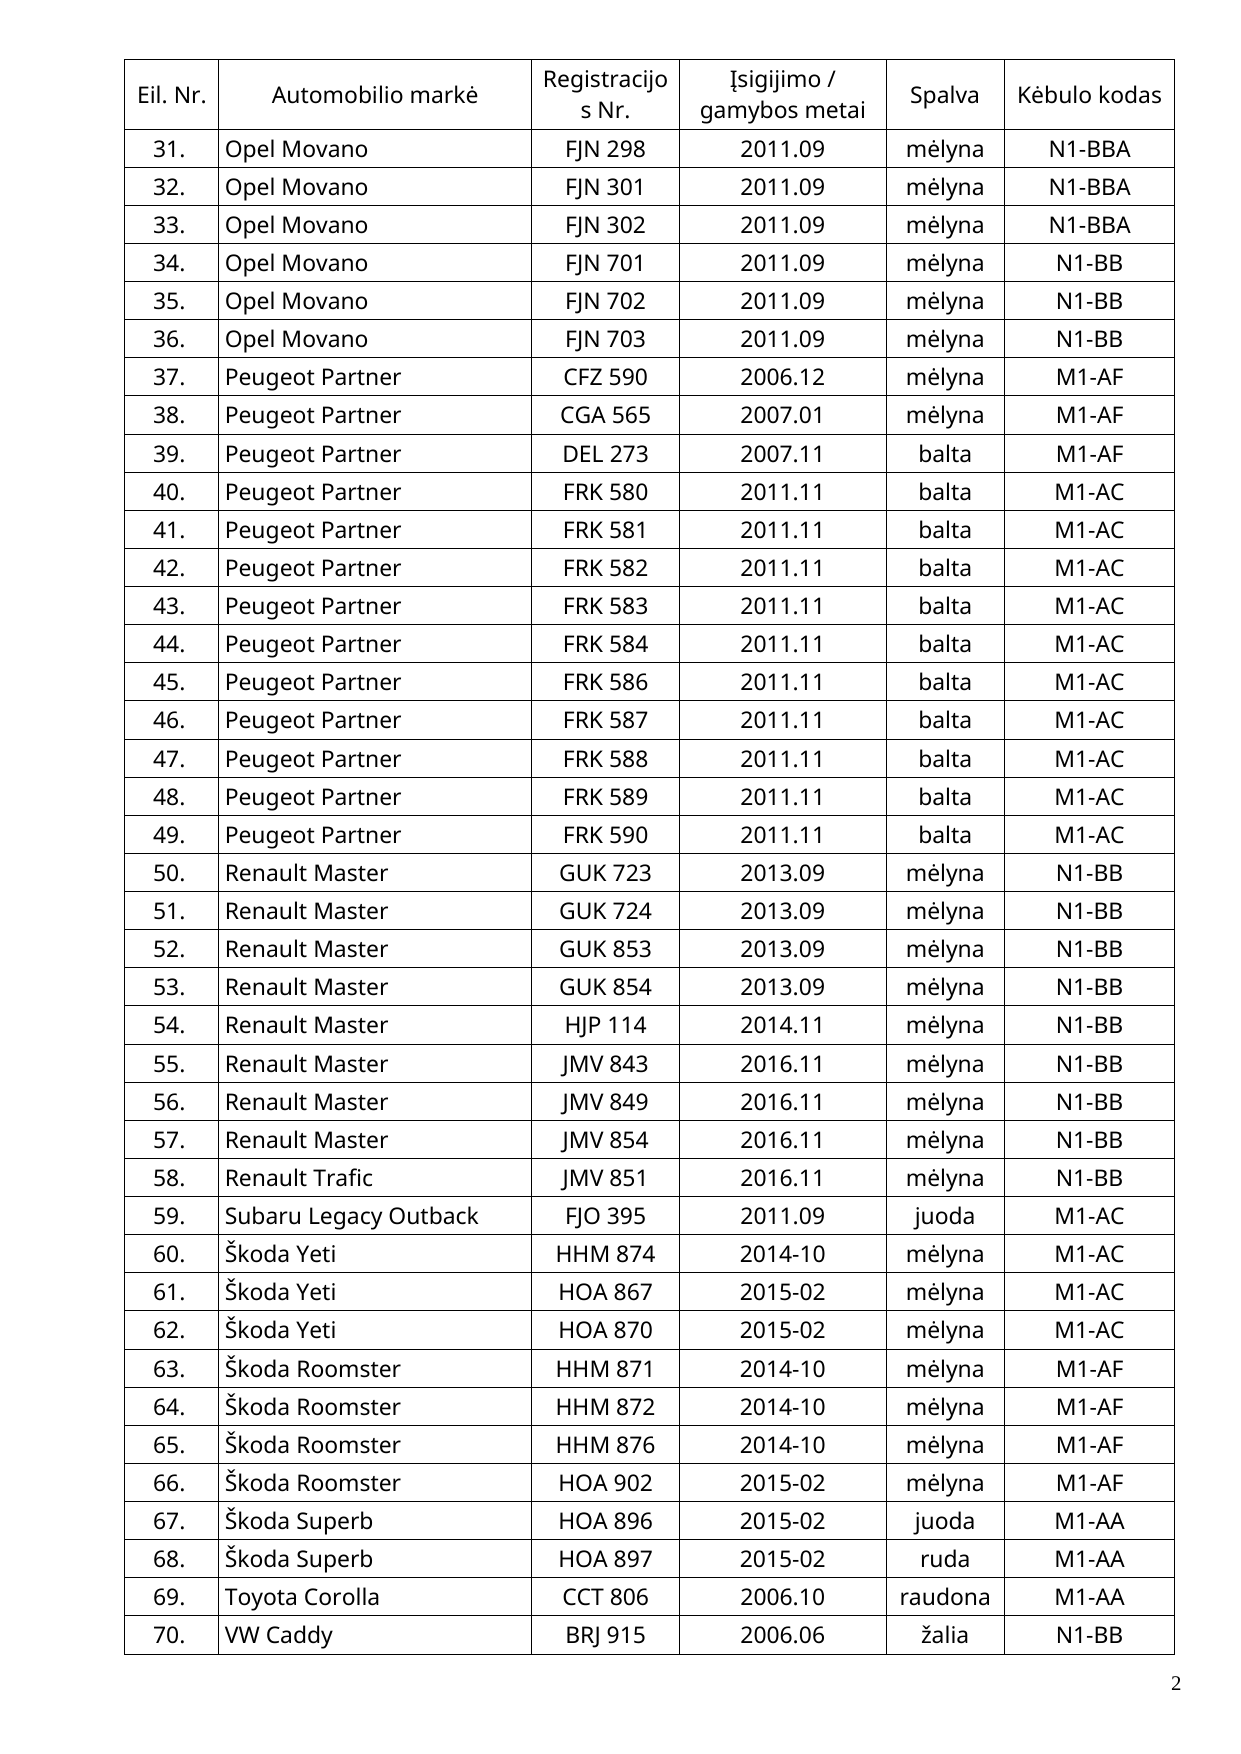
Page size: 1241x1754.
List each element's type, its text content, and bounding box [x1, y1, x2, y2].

table_cell M1-AF [1005, 1464, 1174, 1501]
table_cell [125, 854, 218, 891]
table_header Įsigijimo / gamybos metai [680, 60, 886, 128]
table_cell [125, 1006, 218, 1043]
table_cell balta [887, 587, 1004, 624]
table_cell Peugeot Partner [219, 778, 531, 815]
table_cell GUK 854 [532, 968, 679, 1005]
table_header Eil. Nr. [125, 60, 218, 128]
table_cell 2014-10 [680, 1388, 886, 1425]
table_cell N1-BBA [1005, 206, 1174, 243]
table_cell FRK 581 [532, 511, 679, 548]
table_cell JMV 854 [532, 1121, 679, 1158]
table_cell 2011.11 [680, 511, 886, 548]
table_cell Peugeot Partner [219, 816, 531, 853]
table_cell 2011.11 [680, 549, 886, 586]
table_cell JMV 849 [532, 1083, 679, 1120]
table_cell [125, 1159, 218, 1196]
table_cell M1-AC [1005, 778, 1174, 815]
table_cell Opel Movano [219, 206, 531, 243]
table_cell mėlyna [887, 396, 1004, 433]
table_cell FJO 395 [532, 1197, 679, 1234]
table_cell HOA 902 [532, 1464, 679, 1501]
table_cell balta [887, 511, 1004, 548]
table_cell N1-BB [1005, 320, 1174, 357]
table_cell M1-AF [1005, 1388, 1174, 1425]
table_cell ruda [887, 1540, 1004, 1577]
table_cell 2011.09 [680, 1197, 886, 1234]
table_cell Opel Movano [219, 282, 531, 319]
table_cell [125, 892, 218, 929]
table_cell 2014.11 [680, 1006, 886, 1043]
table_cell [125, 740, 218, 777]
table_cell HHM 871 [532, 1350, 679, 1387]
table_cell 2011.09 [680, 320, 886, 357]
table_cell [125, 587, 218, 624]
table_cell mėlyna [887, 854, 1004, 891]
table_cell 2011.11 [680, 663, 886, 700]
table_cell 2006.10 [680, 1578, 886, 1615]
table_cell mėlyna [887, 1273, 1004, 1310]
table_cell FRK 589 [532, 778, 679, 815]
table_cell M1-AC [1005, 625, 1174, 662]
table_cell balta [887, 663, 1004, 700]
table_cell M1-AA [1005, 1578, 1174, 1615]
table_cell mėlyna [887, 968, 1004, 1005]
table_cell M1-AC [1005, 663, 1174, 700]
table_cell M1-AC [1005, 701, 1174, 738]
table_cell mėlyna [887, 1311, 1004, 1348]
table_cell M1-AA [1005, 1502, 1174, 1539]
table_cell [125, 206, 218, 243]
table_cell HJP 114 [532, 1006, 679, 1043]
table_cell FRK 586 [532, 663, 679, 700]
table_cell VW Caddy [219, 1616, 531, 1653]
table_cell N1-BB [1005, 854, 1174, 891]
table_cell HOA 896 [532, 1502, 679, 1539]
table_cell Peugeot Partner [219, 396, 531, 433]
table_cell M1-AF [1005, 1350, 1174, 1387]
table_cell CCT 806 [532, 1578, 679, 1615]
table_cell FJN 701 [532, 244, 679, 281]
table_cell Toyota Corolla [219, 1578, 531, 1615]
table_cell mėlyna [887, 244, 1004, 281]
table_cell M1-AC [1005, 587, 1174, 624]
table_cell FRK 588 [532, 740, 679, 777]
table_cell 2011.09 [680, 130, 886, 167]
table_cell Opel Movano [219, 168, 531, 205]
table_cell [125, 1273, 218, 1310]
table_cell 2015-02 [680, 1502, 886, 1539]
table_cell balta [887, 701, 1004, 738]
table_cell žalia [887, 1616, 1004, 1653]
table_cell Škoda Roomster [219, 1350, 531, 1387]
table_cell mėlyna [887, 1350, 1004, 1387]
table_cell [125, 549, 218, 586]
table_cell [125, 625, 218, 662]
table_cell N1-BB [1005, 1121, 1174, 1158]
table_cell CFZ 590 [532, 358, 679, 395]
table_cell 2013.09 [680, 930, 886, 967]
table_cell HHM 876 [532, 1426, 679, 1463]
table_cell Škoda Roomster [219, 1388, 531, 1425]
table_cell mėlyna [887, 1006, 1004, 1043]
table_cell mėlyna [887, 282, 1004, 319]
table_cell BRJ 915 [532, 1616, 679, 1653]
table_cell [125, 244, 218, 281]
table_cell FJN 298 [532, 130, 679, 167]
table_cell mėlyna [887, 1235, 1004, 1272]
table_cell N1-BB [1005, 892, 1174, 929]
table_cell mėlyna [887, 358, 1004, 395]
table_cell M1-AF [1005, 1426, 1174, 1463]
table_cell 2011.09 [680, 244, 886, 281]
table_cell Peugeot Partner [219, 701, 531, 738]
table_cell Škoda Superb [219, 1502, 531, 1539]
table_cell [125, 1426, 218, 1463]
table_cell balta [887, 625, 1004, 662]
table_cell Opel Movano [219, 130, 531, 167]
table_cell FRK 590 [532, 816, 679, 853]
table_cell mėlyna [887, 1121, 1004, 1158]
table_cell 2011.09 [680, 282, 886, 319]
table_cell Renault Master [219, 892, 531, 929]
table_cell Peugeot Partner [219, 473, 531, 510]
table_cell mėlyna [887, 206, 1004, 243]
table_cell [125, 1083, 218, 1120]
table_cell [125, 1464, 218, 1501]
table_cell [125, 282, 218, 319]
table_cell HOA 870 [532, 1311, 679, 1348]
table_cell 2006.06 [680, 1616, 886, 1653]
table_cell 2016.11 [680, 1159, 886, 1196]
table_cell 2016.11 [680, 1045, 886, 1082]
table_cell [125, 930, 218, 967]
table_cell M1-AC [1005, 1273, 1174, 1310]
table_cell mėlyna [887, 892, 1004, 929]
table_cell [125, 1350, 218, 1387]
table_cell mėlyna [887, 1045, 1004, 1082]
table_cell M1-AC [1005, 1311, 1174, 1348]
table_cell balta [887, 435, 1004, 472]
table_header Kėbulo kodas [1005, 60, 1174, 128]
table_cell balta [887, 549, 1004, 586]
table_cell FRK 580 [532, 473, 679, 510]
table_cell FRK 587 [532, 701, 679, 738]
table_cell mėlyna [887, 1159, 1004, 1196]
table_cell 2016.11 [680, 1121, 886, 1158]
table_cell 2007.01 [680, 396, 886, 433]
table_cell [125, 1121, 218, 1158]
table_cell Peugeot Partner [219, 625, 531, 662]
table_cell [125, 168, 218, 205]
table_cell [125, 816, 218, 853]
table_cell FRK 583 [532, 587, 679, 624]
table_cell mėlyna [887, 1388, 1004, 1425]
table_cell Peugeot Partner [219, 740, 531, 777]
table_cell 2013.09 [680, 968, 886, 1005]
table_cell [125, 1235, 218, 1272]
table_cell FJN 702 [532, 282, 679, 319]
table_cell HHM 874 [532, 1235, 679, 1272]
table_cell M1-AC [1005, 816, 1174, 853]
table_cell [125, 130, 218, 167]
table_cell Renault Master [219, 1045, 531, 1082]
table_cell M1-AF [1005, 435, 1174, 472]
table_cell 2015-02 [680, 1540, 886, 1577]
table_cell DEL 273 [532, 435, 679, 472]
table_cell mėlyna [887, 130, 1004, 167]
table_cell Peugeot Partner [219, 435, 531, 472]
table_header Spalva [887, 60, 1004, 128]
table_cell [125, 1388, 218, 1425]
table_cell mėlyna [887, 168, 1004, 205]
table_cell Subaru Legacy Outback [219, 1197, 531, 1234]
table_cell Opel Movano [219, 244, 531, 281]
table_cell FRK 582 [532, 549, 679, 586]
table_header Registracijos Nr. [532, 60, 679, 128]
table_cell 2014-10 [680, 1235, 886, 1272]
table_cell Škoda Superb [219, 1540, 531, 1577]
table_cell N1-BB [1005, 968, 1174, 1005]
table_cell [125, 701, 218, 738]
table_cell M1-AF [1005, 358, 1174, 395]
table_cell [125, 1045, 218, 1082]
table_cell [125, 320, 218, 357]
table_cell [125, 1616, 218, 1653]
table_cell Peugeot Partner [219, 587, 531, 624]
table_cell M1-AF [1005, 396, 1174, 433]
table_cell Škoda Roomster [219, 1464, 531, 1501]
table_cell mėlyna [887, 1083, 1004, 1120]
table_cell 2011.11 [680, 816, 886, 853]
table_cell Renault Master [219, 968, 531, 1005]
table_cell N1-BB [1005, 1006, 1174, 1043]
table_cell FJN 301 [532, 168, 679, 205]
table_cell GUK 723 [532, 854, 679, 891]
table_cell M1-AA [1005, 1540, 1174, 1577]
table_cell HHM 872 [532, 1388, 679, 1425]
table_cell 2007.11 [680, 435, 886, 472]
table_cell Renault Master [219, 930, 531, 967]
table_cell [125, 1540, 218, 1577]
table_cell Peugeot Partner [219, 663, 531, 700]
table_cell 2011.11 [680, 740, 886, 777]
table_cell GUK 853 [532, 930, 679, 967]
table_cell 2015-02 [680, 1464, 886, 1501]
table_cell HOA 867 [532, 1273, 679, 1310]
table_cell balta [887, 473, 1004, 510]
table_cell Renault Trafic [219, 1159, 531, 1196]
table_cell 2014-10 [680, 1350, 886, 1387]
table_cell balta [887, 816, 1004, 853]
table_cell CGA 565 [532, 396, 679, 433]
table_cell 2011.09 [680, 168, 886, 205]
table_cell M1-AC [1005, 1235, 1174, 1272]
table_cell [125, 1197, 218, 1234]
table_cell Škoda Yeti [219, 1235, 531, 1272]
table_cell N1-BB [1005, 1083, 1174, 1120]
table_cell GUK 724 [532, 892, 679, 929]
table_cell M1-AC [1005, 740, 1174, 777]
table_cell FJN 302 [532, 206, 679, 243]
table_cell 2011.11 [680, 625, 886, 662]
table_cell [125, 1311, 218, 1348]
table_cell 2013.09 [680, 892, 886, 929]
table_cell M1-AC [1005, 549, 1174, 586]
table_cell Renault Master [219, 1006, 531, 1043]
table_cell Peugeot Partner [219, 358, 531, 395]
table_cell Peugeot Partner [219, 549, 531, 586]
table_cell N1-BB [1005, 1045, 1174, 1082]
table_cell Peugeot Partner [219, 511, 531, 548]
table_cell [125, 968, 218, 1005]
table_cell raudona [887, 1578, 1004, 1615]
table_cell [125, 511, 218, 548]
table_cell mėlyna [887, 1464, 1004, 1501]
table_cell mėlyna [887, 320, 1004, 357]
table_cell Renault Master [219, 1083, 531, 1120]
table_cell HOA 897 [532, 1540, 679, 1577]
table_cell Renault Master [219, 1121, 531, 1158]
table_cell 2014-10 [680, 1426, 886, 1463]
table_cell Škoda Yeti [219, 1311, 531, 1348]
table_cell mėlyna [887, 930, 1004, 967]
table_cell JMV 851 [532, 1159, 679, 1196]
table_cell 2011.11 [680, 701, 886, 738]
table_cell N1-BB [1005, 930, 1174, 967]
table_cell [125, 663, 218, 700]
table_cell 2015-02 [680, 1311, 886, 1348]
table_cell N1-BB [1005, 1159, 1174, 1196]
table_cell 2015-02 [680, 1273, 886, 1310]
table_cell [125, 435, 218, 472]
table_cell 2011.09 [680, 206, 886, 243]
table_cell N1-BB [1005, 1616, 1174, 1653]
table_cell N1-BBA [1005, 130, 1174, 167]
table_cell Opel Movano [219, 320, 531, 357]
table_cell juoda [887, 1502, 1004, 1539]
table_cell [125, 1578, 218, 1615]
table_cell N1-BBA [1005, 168, 1174, 205]
table_cell 2016.11 [680, 1083, 886, 1120]
table_cell M1-AC [1005, 511, 1174, 548]
table_cell [125, 1502, 218, 1539]
table_cell JMV 843 [532, 1045, 679, 1082]
table_cell FRK 584 [532, 625, 679, 662]
table_cell balta [887, 740, 1004, 777]
table_cell [125, 396, 218, 433]
table_cell M1-AC [1005, 473, 1174, 510]
table_cell 2011.11 [680, 778, 886, 815]
table_cell FJN 703 [532, 320, 679, 357]
table_cell juoda [887, 1197, 1004, 1234]
table_cell Škoda Yeti [219, 1273, 531, 1310]
table_cell Renault Master [219, 854, 531, 891]
table_cell N1-BB [1005, 244, 1174, 281]
table_cell balta [887, 778, 1004, 815]
table_cell [125, 473, 218, 510]
table_header Automobilio markė [219, 60, 531, 128]
table_cell 2011.11 [680, 473, 886, 510]
table_cell 2013.09 [680, 854, 886, 891]
table_cell 2006.12 [680, 358, 886, 395]
table_cell M1-AC [1005, 1197, 1174, 1234]
table_cell 2011.11 [680, 587, 886, 624]
table_cell mėlyna [887, 1426, 1004, 1463]
table_cell [125, 778, 218, 815]
table_cell N1-BB [1005, 282, 1174, 319]
table_cell Škoda Roomster [219, 1426, 531, 1463]
table_cell [125, 358, 218, 395]
